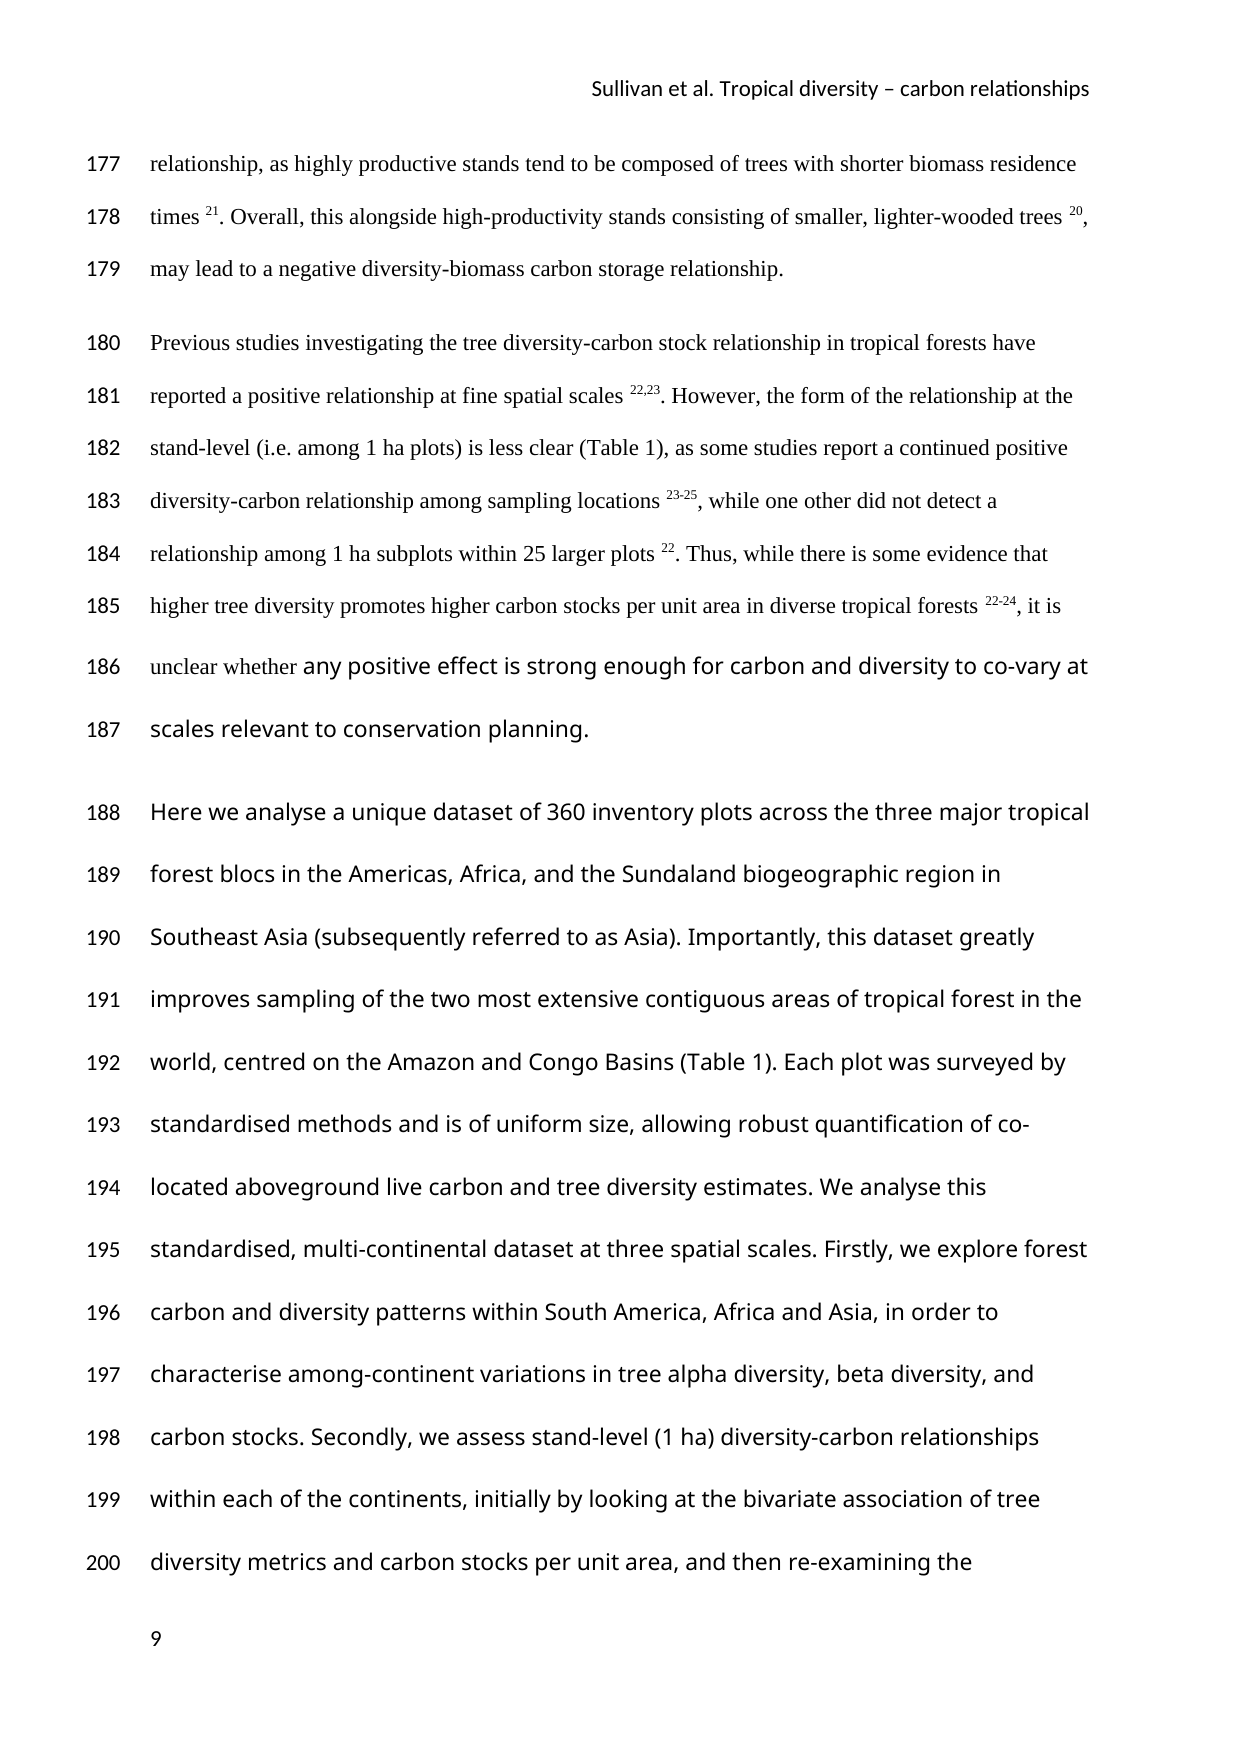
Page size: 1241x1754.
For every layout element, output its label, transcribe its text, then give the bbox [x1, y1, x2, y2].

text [150, 150, 1090, 282]
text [150, 796, 1090, 1577]
text Previous studies investigating the tree diversity-carbon stock relationship in tropical forests have reported a positive relationship at fine spatial scales 22,23. However, the form of the relationship at the stand-level (i.e. among 1 ha plots) is less clear (Table 1), as some studies report a continued positive diversity-carbon relationship among sampling locations 23-25, while one other did not detect a relationship among 1 ha subplots within 25 larger plots 22. Thus, while there is some evidence that higher tree diversity promotes higher carbon stocks per unit area in diverse tropical forests 22-24, it is unclear whether any positive effect is strong enough for carbon and diversity to co-vary at scales relevant to conservation planning. [150, 329, 1090, 744]
